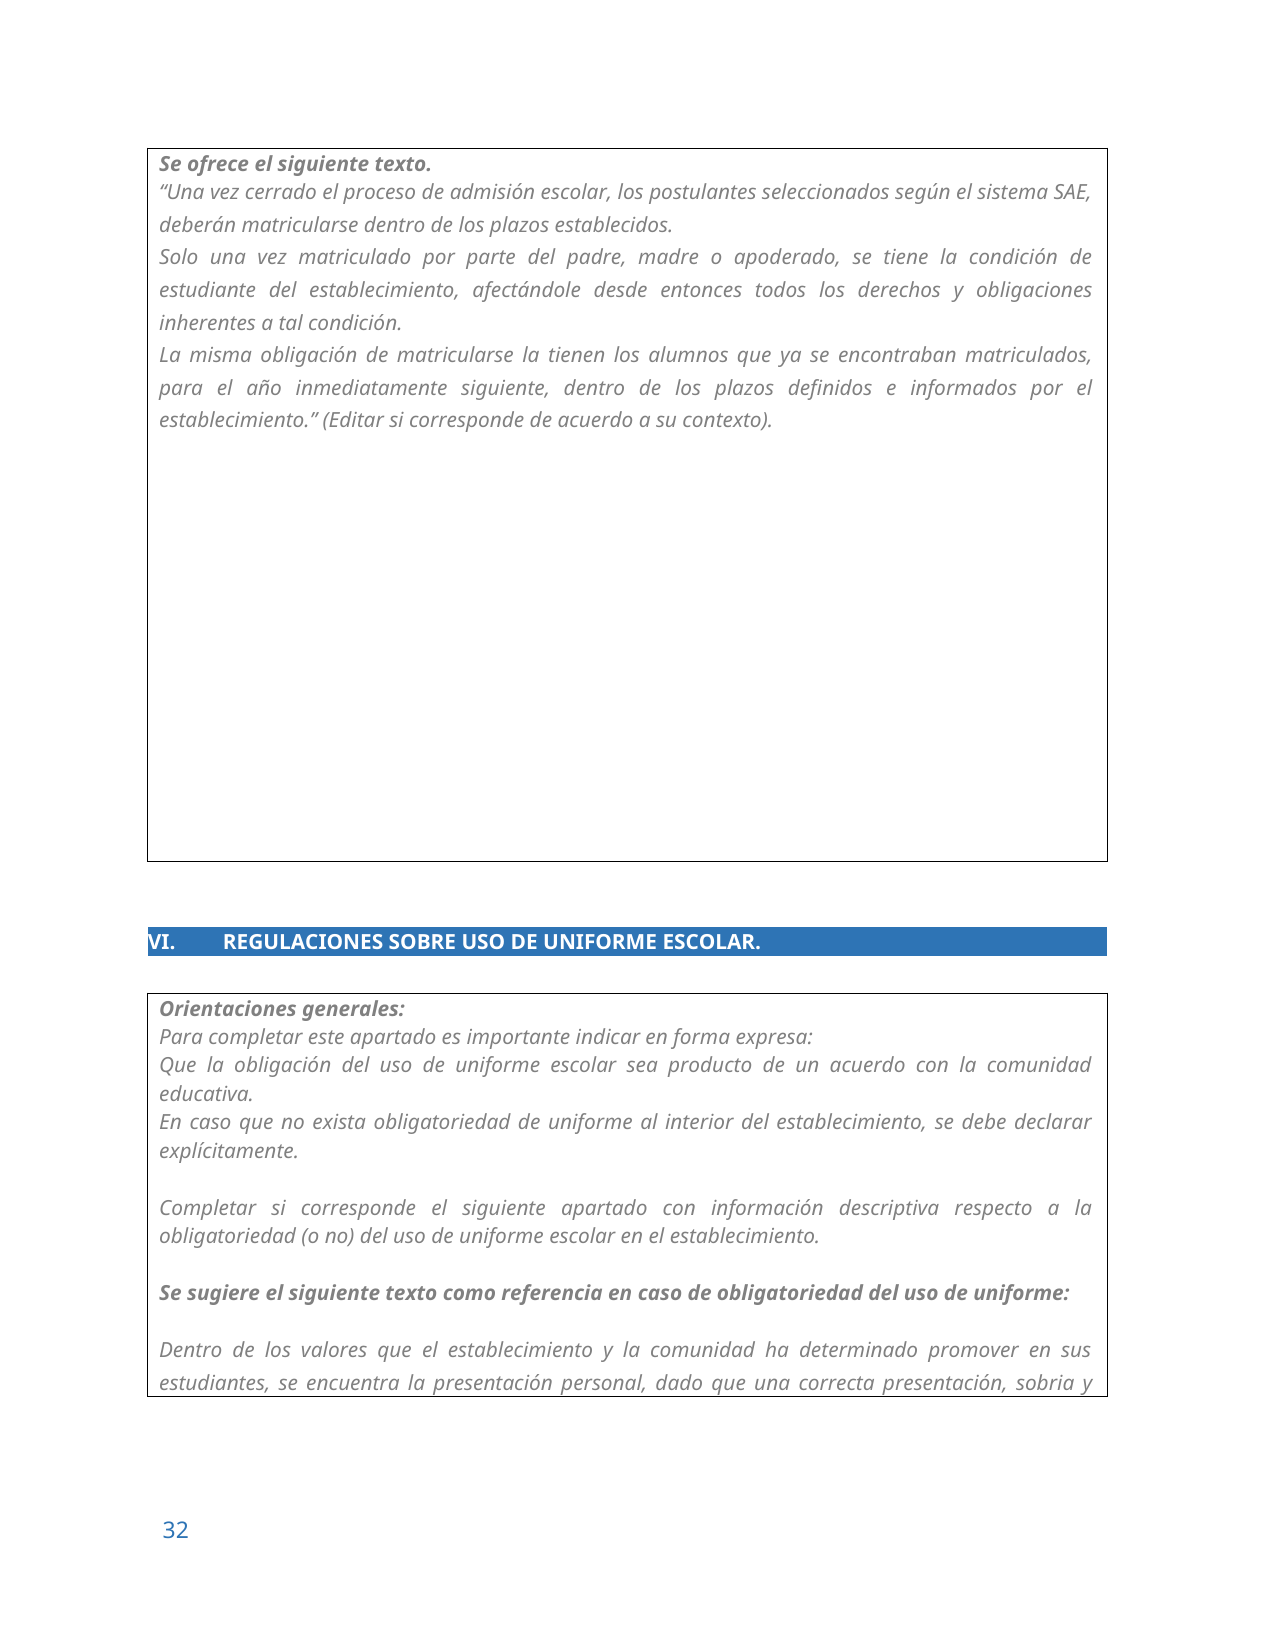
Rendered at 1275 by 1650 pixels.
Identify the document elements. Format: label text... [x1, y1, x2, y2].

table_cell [148, 149, 1107, 861]
list REGULACIONES SOBRE USO DE UNIFORME ESCOLAR. [148, 927, 1107, 956]
